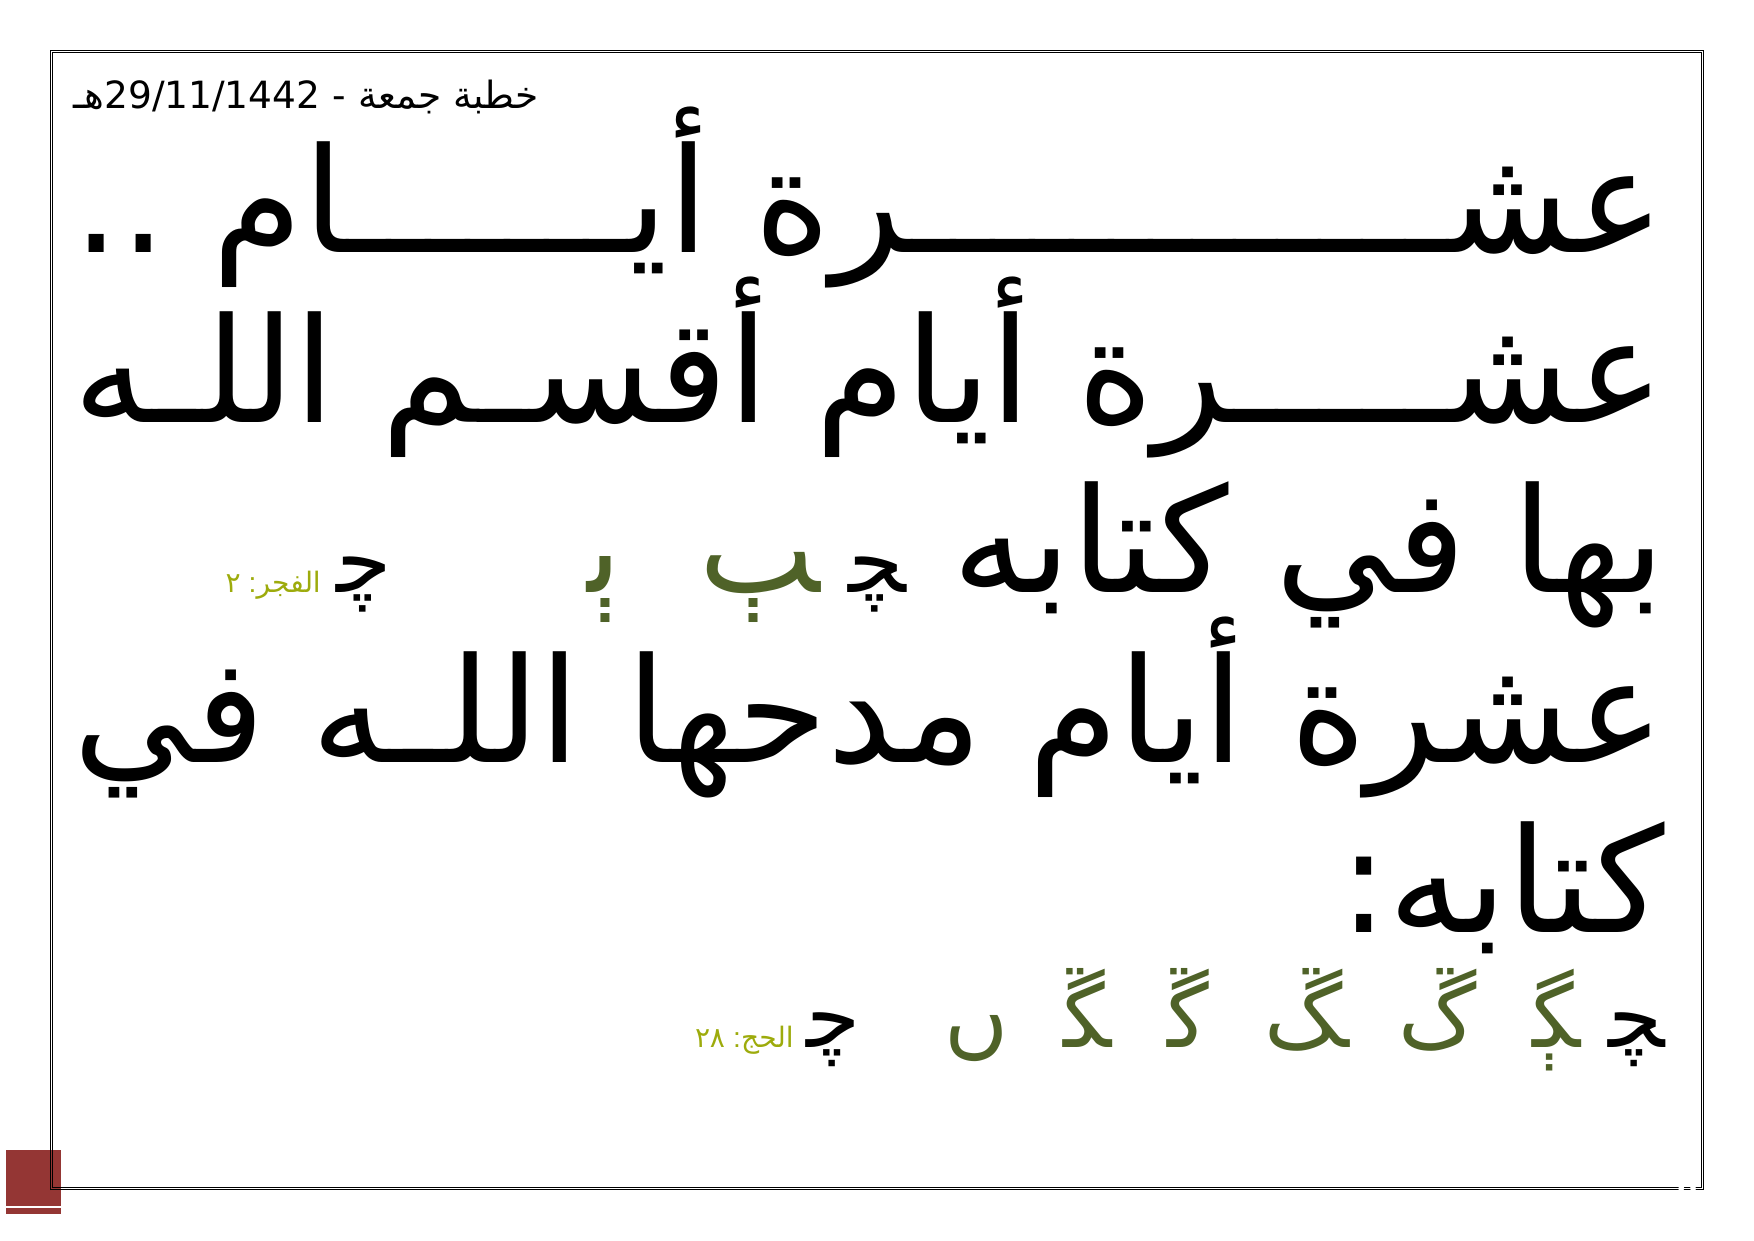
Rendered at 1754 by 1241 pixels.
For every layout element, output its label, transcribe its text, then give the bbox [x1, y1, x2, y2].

text ﭽ ﮙ ﮚ ﮛ ﮜ ﮝ ﮞ ﭼ الحج: ٢٨ [74, 966, 1665, 1068]
text عشــــــرة أيام .. عشـــــرة أيام أقسم الله بها في كتابه ﭽ ﭓ ﭔ ﭼ الفجر: ٢ [74, 117, 1665, 627]
text عشرة أيام مدحها الله في كتابه: [74, 627, 1665, 966]
